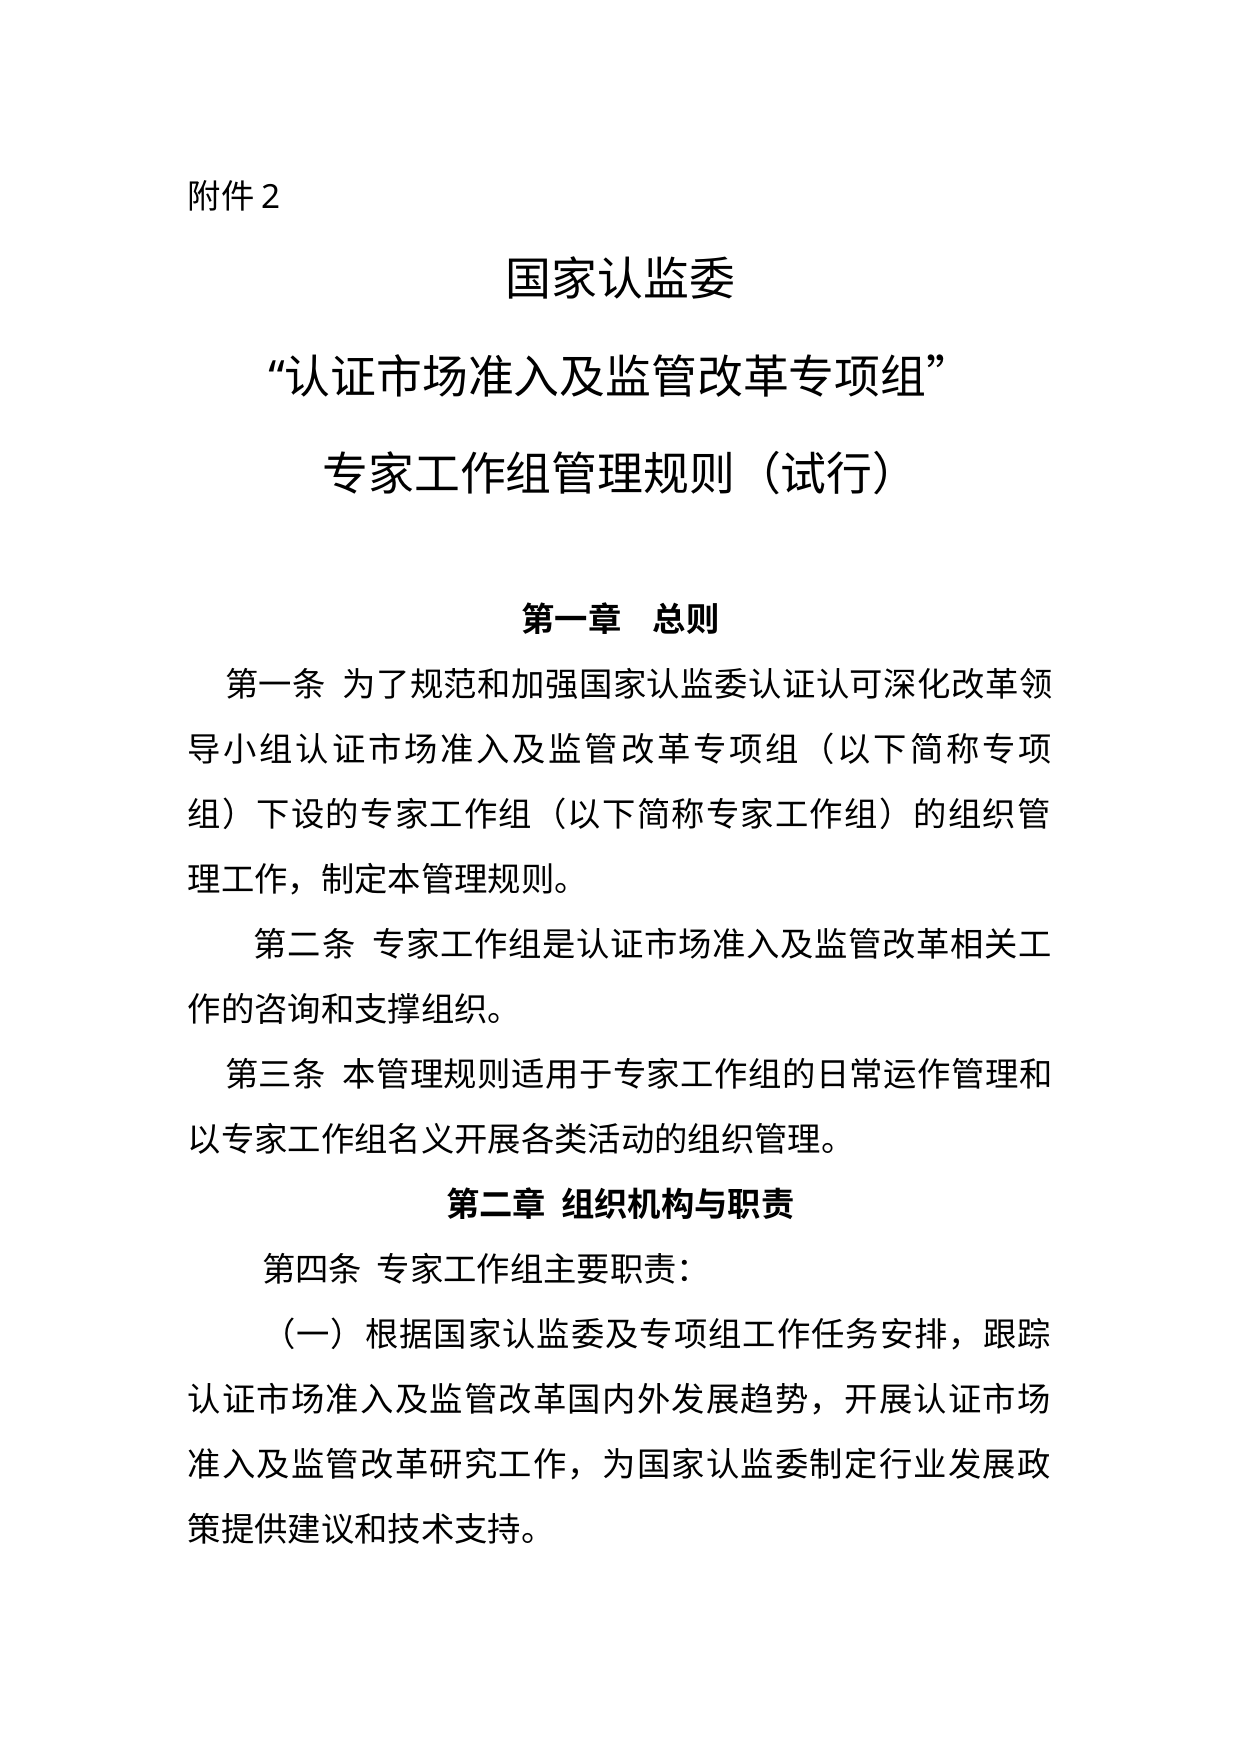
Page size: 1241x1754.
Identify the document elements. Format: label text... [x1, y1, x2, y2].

text 国家认监委 [187, 227, 1053, 324]
text 附件2 [187, 162, 1053, 227]
text 第二章 组织机构与职责 [187, 1169, 1053, 1234]
text （一）根据国家认监委及专项组工作任务安排，跟踪认证市场准入及监管改革国内外发展趋势，开展认证市场准入及监管改革研究工作，为国家认监委制定行业发展政策提供建议和技术支持。 [187, 1299, 1053, 1559]
text 专家工作组管理规则（试行） [187, 422, 1053, 519]
text “认证市场准入及监管改革专项组” [187, 324, 1053, 422]
text 第二条 专家工作组是认证市场准入及监管改革相关工作的咨询和支撑组织。 [187, 909, 1053, 1039]
text 第一条 为了规范和加强国家认监委认证认可深化改革领导小组认证市场准入及监管改革专项组（以下简称专项组）下设的专家工作组（以下简称专家工作组）的组织管理工作，制定本管理规则。 [187, 649, 1053, 909]
text 第四条 专家工作组主要职责： [187, 1234, 1053, 1299]
text 第三条 本管理规则适用于专家工作组的日常运作管理和以专家工作组名义开展各类活动的组织管理。 [187, 1039, 1053, 1169]
list 总则 [187, 584, 1053, 649]
